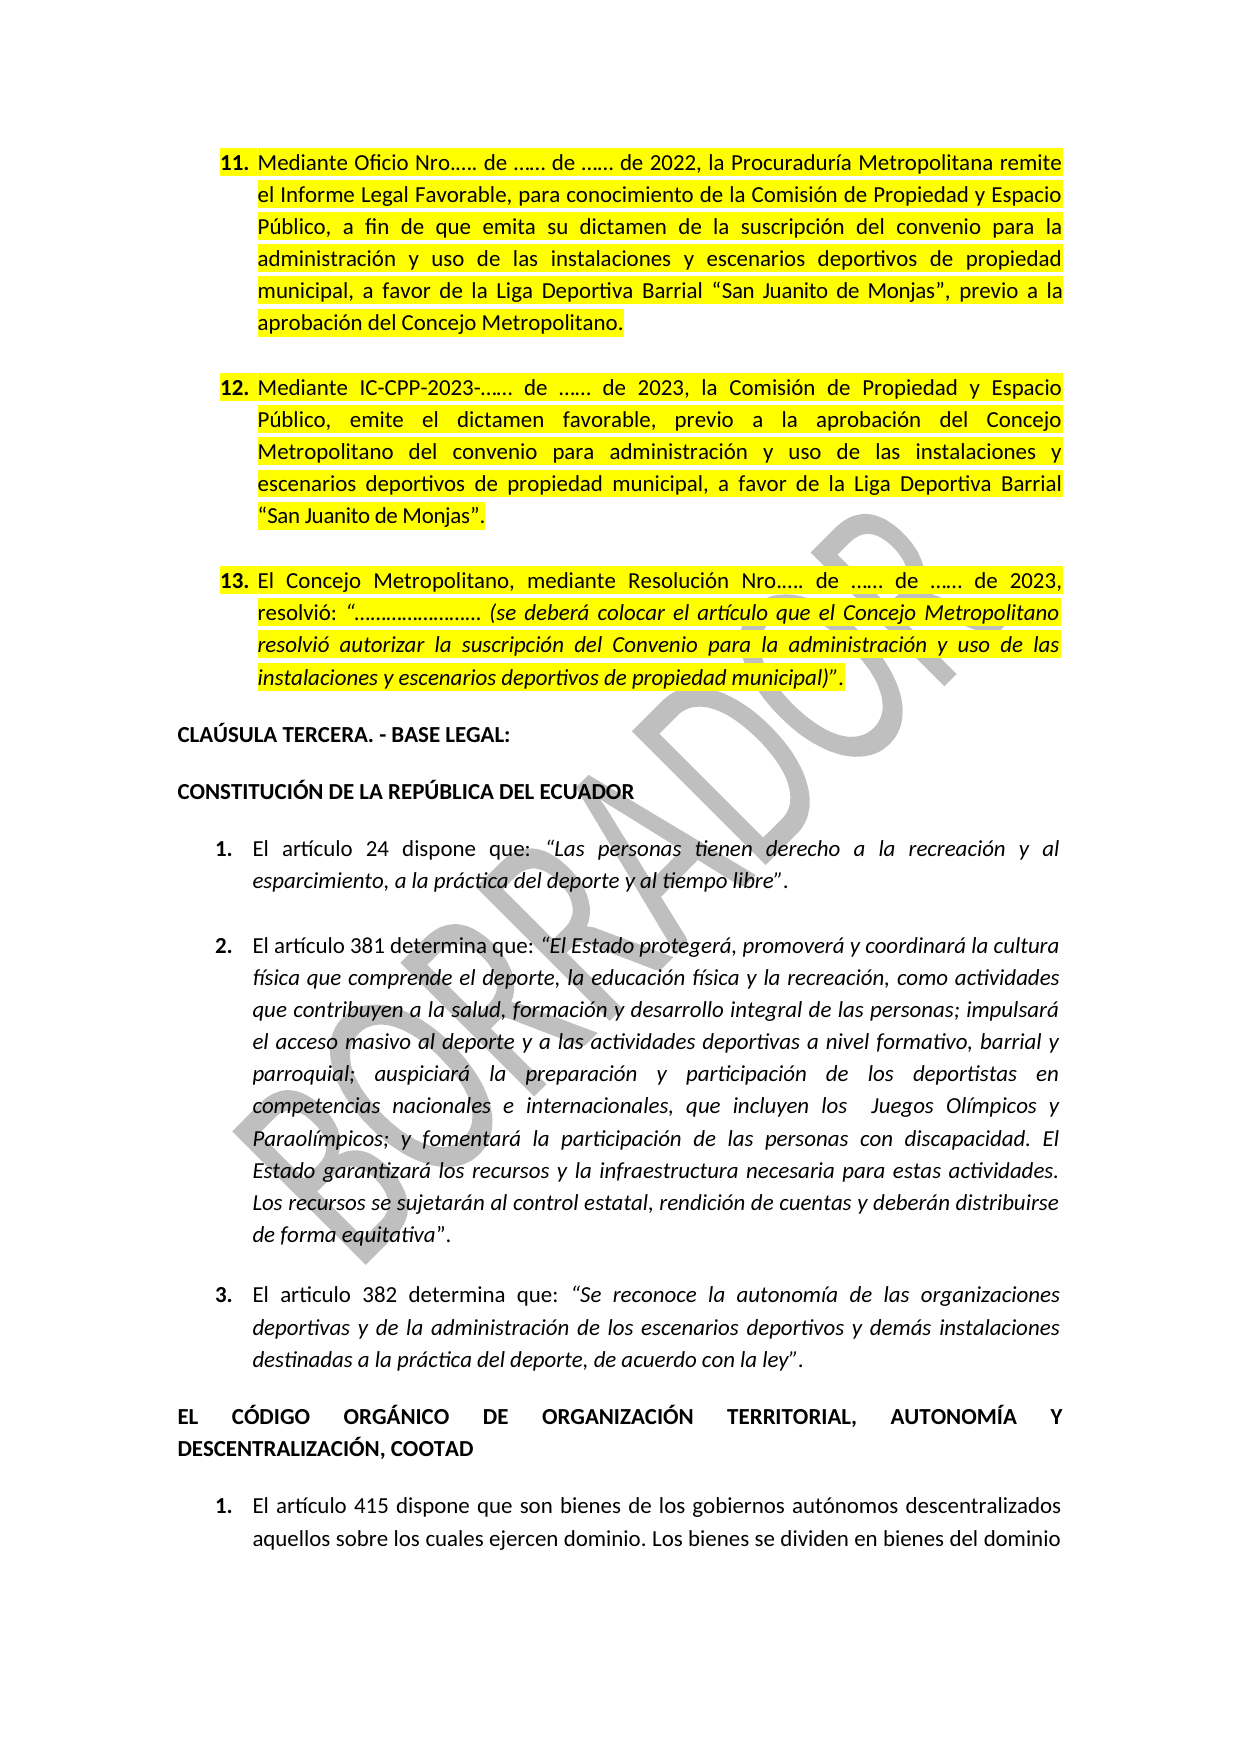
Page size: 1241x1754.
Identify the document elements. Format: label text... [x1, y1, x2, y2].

text CONSTITUCIÓN DE LA REPÚBLICA DEL ECUADOR [177, 777, 1063, 805]
list El artículo 381 determina que: “El Estado protegerá, promoverá y coordinará la cultura física que comprende el deporte, la educación física y la recreación, como actividades que contribuyen a la salud, formación y desarrollo integral de las personas; impulsará el acceso masivo al deporte y a las actividades deportivas a nivel formativo, barrial y parroquial; auspiciará la preparación y participación de los deportistas en competencias nacionales e internacionales, que incluyen los Juegos Olímpicos y Paraolímpicos; y fomentará la participación de las personas con discapacidad. El Estado garantizará los recursos y la infraestructura necesaria para estas actividades. Los recursos se sujetarán al control estatal, rendición de cuentas y deberán distribuirse de forma equitativa”. [215, 931, 1063, 1248]
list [215, 1492, 1063, 1552]
text EL CÓDIGO ORGÁNICO DE ORGANIZACIÓN TERRITORIAL, AUTONOMÍA Y DESCENTRALIZACIÓN, COOTAD [177, 1402, 1063, 1462]
text CLAÚSULA TERCERA. - BASE LEGAL: [177, 720, 1063, 748]
list El Concejo Metropolitano, mediante Resolución Nro.…. de …… de …… de 2023, resolvió: “…………………… (se deberá colocar el artículo que el Concejo Metropolitano resolvió autorizar la suscripción del Convenio para la administración y uso de las instalaciones y escenarios deportivos de propiedad municipal)”. [220, 566, 1063, 691]
list El articulo 382 determina que: “Se reconoce la autonomía de las organizaciones deportivas y de la administración de los escenarios deportivos y demás instalaciones destinadas a la práctica del deporte, de acuerdo con la ley”. [215, 1281, 1063, 1373]
list Mediante Oficio Nro.…. de …… de …… de 2022, la Procuraduría Metropolitana remite el Informe Legal Favorable, para conocimiento de la Comisión de Propiedad y Espacio Público, a fin de que emita su dictamen de la suscripción del convenio para la administración y uso de las instalaciones y escenarios deportivos de propiedad municipal, a favor de la Liga Deportiva Barrial “San Juanito de Monjas”, previo a la aprobación del Concejo Metropolitano. [220, 148, 1063, 337]
list Mediante IC-CPP-2023-…… de …… de 2023, la Comisión de Propiedad y Espacio Público, emite el dictamen favorable, previo a la aprobación del Concejo Metropolitano del convenio para administración y uso de las instalaciones y escenarios deportivos de propiedad municipal, a favor de la Liga Deportiva Barrial “San Juanito de Monjas”. [220, 373, 1063, 530]
list El artículo 24 dispone que: “Las personas tienen derecho a la recreación y al esparcimiento, a la práctica del deporte y al tiempo libre”. [215, 834, 1063, 894]
